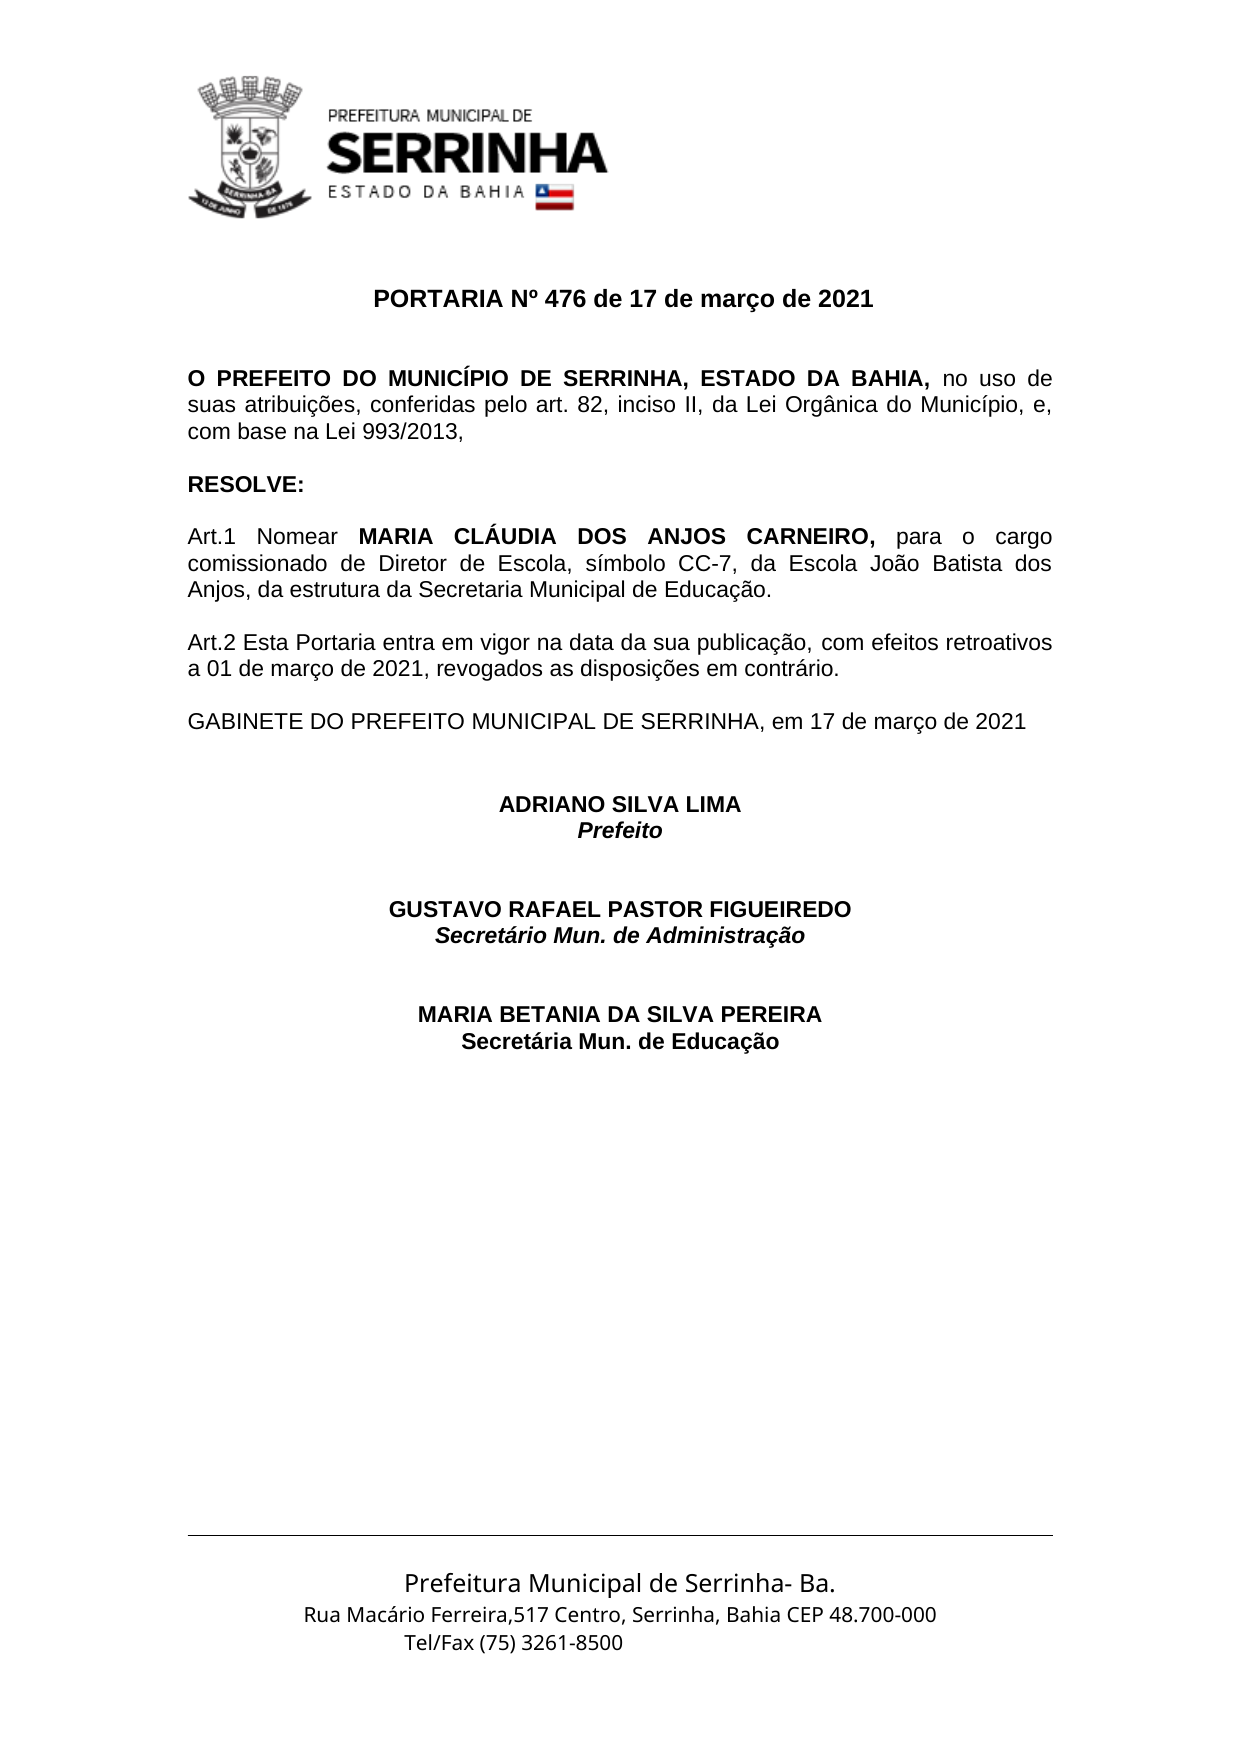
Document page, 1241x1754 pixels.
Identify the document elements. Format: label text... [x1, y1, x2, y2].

picture [187, 73, 609, 222]
text ADRIANO SILVA LIMA [187, 791, 1053, 817]
text PORTARIA Nº 476 de 17 de março de 2021 [187, 284, 1053, 312]
text MARIA BETANIA DA SILVA PEREIRA [187, 1001, 1053, 1028]
text Secretário Mun. de Administração [187, 922, 1053, 949]
text RESOLVE: [187, 471, 1053, 497]
text Secretária Mun. de Educação [187, 1028, 1053, 1054]
text GABINETE DO PREFEITO MUNICIPAL DE SERRINHA, em 17 de março de 2021 [187, 708, 1053, 734]
text GUSTAVO RAFAEL PASTOR FIGUEIREDO [187, 896, 1053, 922]
text Art.1 Nomear MARIA CLÁUDIA DOS ANJOS CARNEIRO, para o cargo comissionado de Diretor de Escola, símbolo CC-7, da Escola João Batista dos Anjos, da estrutura da Secretaria Municipal de Educação. [187, 523, 1053, 602]
text O PREFEITO DO MUNICÍPIO DE SERRINHA, ESTADO DA BAHIA, no uso de suas atribuições, conferidas pelo art. 82, inciso II, da Lei Orgânica do Município, e, com base na Lei 993/2013, [187, 365, 1053, 444]
text Art.2 Esta Portaria entra em vigor na data da sua publicação, com efeitos retroativos a 01 de março de 2021, revogados as disposições em contrário. [187, 629, 1053, 681]
text Prefeito [187, 817, 1053, 843]
